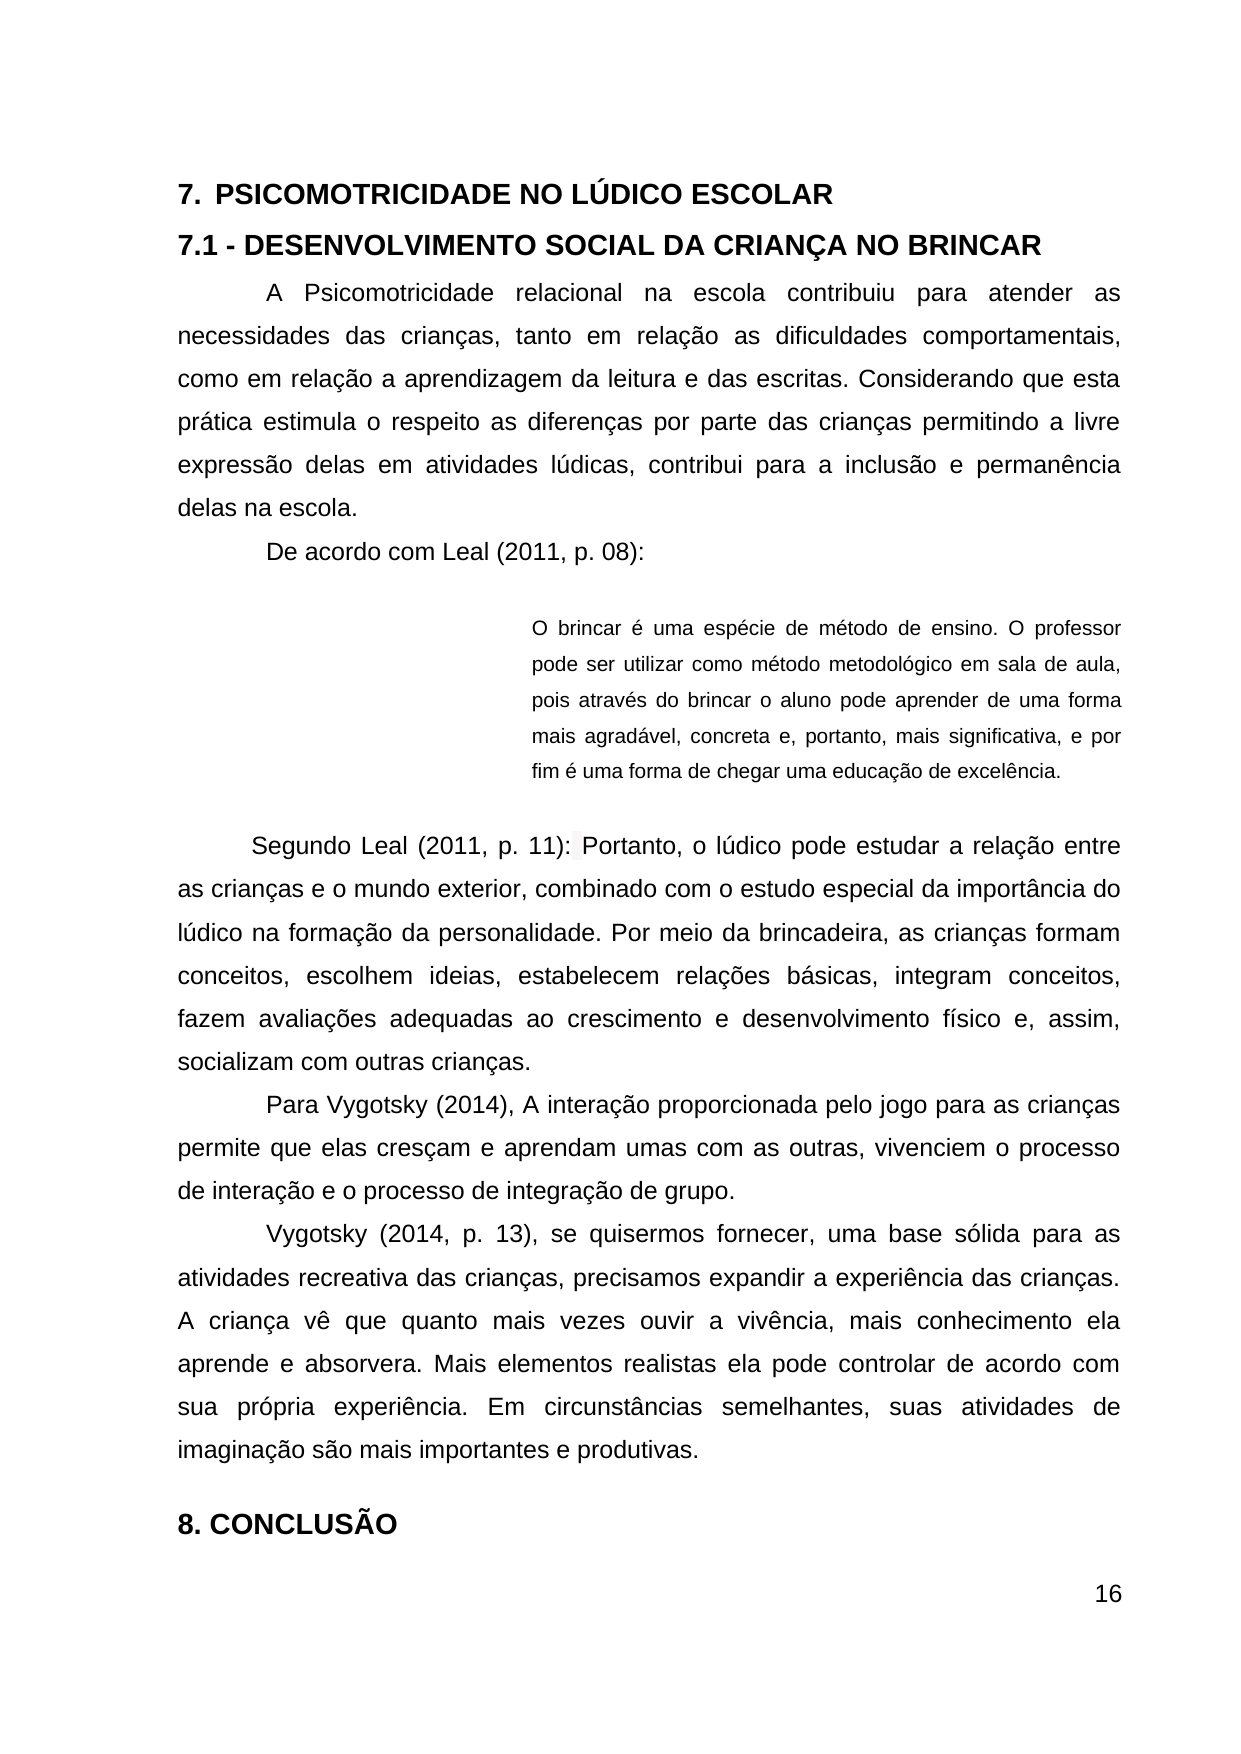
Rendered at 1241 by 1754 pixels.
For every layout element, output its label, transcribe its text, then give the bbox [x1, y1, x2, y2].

text Vygotsky (2014, p. 13), se quisermos fornecer, uma base sólida para as atividades recreativa das crianças, precisamos expandir a experiência das crianças. A criança vê que quanto mais vezes ouvir a vivência, mais conhecimento ela aprende e absorvera. Mais elementos realistas ela pode controlar de acordo com sua própria experiência. Em circunstâncias semelhantes, suas atividades de imaginação são mais importantes e produtivas. [177, 1219, 1122, 1464]
subtitle 8. CONCLUSÃO [177, 1507, 1122, 1541]
text Para Vygotsky (2014), A interação proporcionada pelo jogo para as crianças permite que elas cresçam e aprendam umas com as outras, vivenciem o processo de interação e o processo de integração de grupo. [177, 1090, 1122, 1205]
list PSICOMOTRICIDADE NO LÚDICO ESCOLAR [177, 177, 1122, 211]
text Segundo Leal (2011, p. 11): Portanto, o lúdico pode estudar a relação entre as crianças e o mundo exterior, combinado com o estudo especial da importância do lúdico na formação da personalidade. Por meio da brincadeira, as crianças formam conceitos, escolhem ideias, estabelecem relações básicas, integram conceitos, fazem avaliações adequadas ao crescimento e desenvolvimento físico e, assim, socializam com outras crianças. [177, 831, 1122, 1076]
text 7.1 - DESENVOLVIMENTO SOCIAL DA CRIANÇA NO BRINCAR [177, 227, 1122, 261]
text A Psicomotricidade relacional na escola contribuiu para atender as necessidades das crianças, tanto em relação as dificuldades comportamentais, como em relação a aprendizagem da leitura e das escritas. Considerando que esta prática estimula o respeito as diferenças por parte das crianças permitindo a livre expressão delas em atividades lúdicas, contribui para a inclusão e permanência delas na escola. [177, 278, 1122, 522]
text De acordo com Leal (2011, p. 08): [177, 537, 1122, 565]
text O brincar é uma espécie de método de ensino. O professor pode ser utilizar como método metodológico em sala de aula, pois através do brincar o aluno pode aprender de uma forma mais agradável, concreta e, portanto, mais significativa, e por fim é uma forma de chegar uma educação de excelência. [532, 616, 1122, 783]
